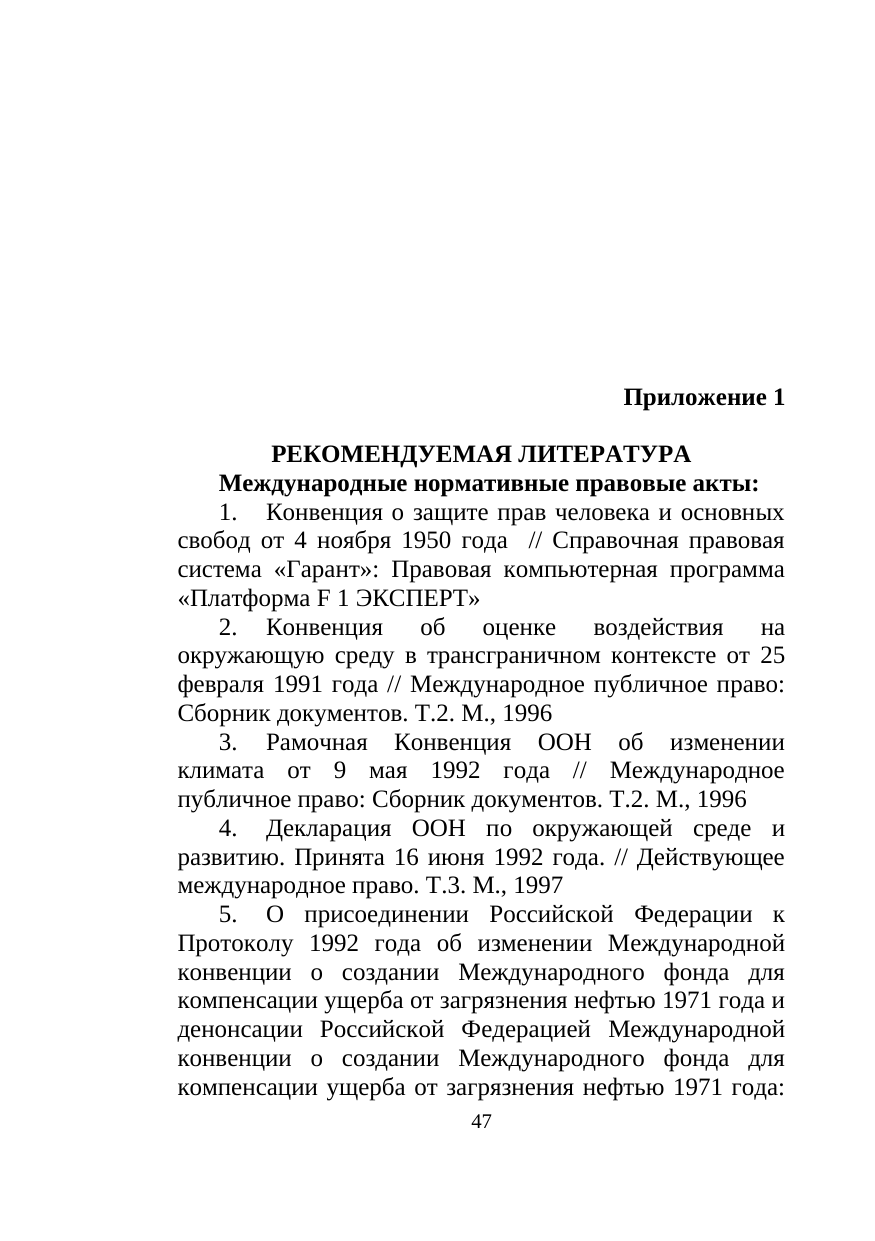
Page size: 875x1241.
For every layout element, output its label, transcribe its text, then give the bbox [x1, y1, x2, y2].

list Конвенция об оценке воздействия на окружающую среду в трансграничном контексте от 25 февраля 1991 года // Международное публичное право: Сборник документов. Т.2. М., 1996 [177, 612, 785, 727]
text Международные нормативные правовые акты: [177, 468, 785, 497]
list Конвенция о защите прав человека и основных свобод от 4 ноября 1950 года // Справочная правовая система «Гарант»: Правовая компьютерная программа «Платформа F 1 ЭКСПЕРТ» [177, 497, 785, 612]
list Рамочная Конвенция ООН об изменении климата от 9 мая 1992 года // Международное публичное право: Сборник документов. Т.2. М., 1996 [177, 727, 785, 813]
text РЕКОМЕНДУЕМАЯ ЛИТЕРАТУРА [177, 439, 785, 468]
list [177, 899, 785, 1100]
text Приложение 1 [177, 382, 785, 410]
list Декларация ООН по окружающей среде и развитию. Принята 16 июня 1992 года. // Действующее международное право. Т.3. М., 1997 [177, 813, 785, 899]
